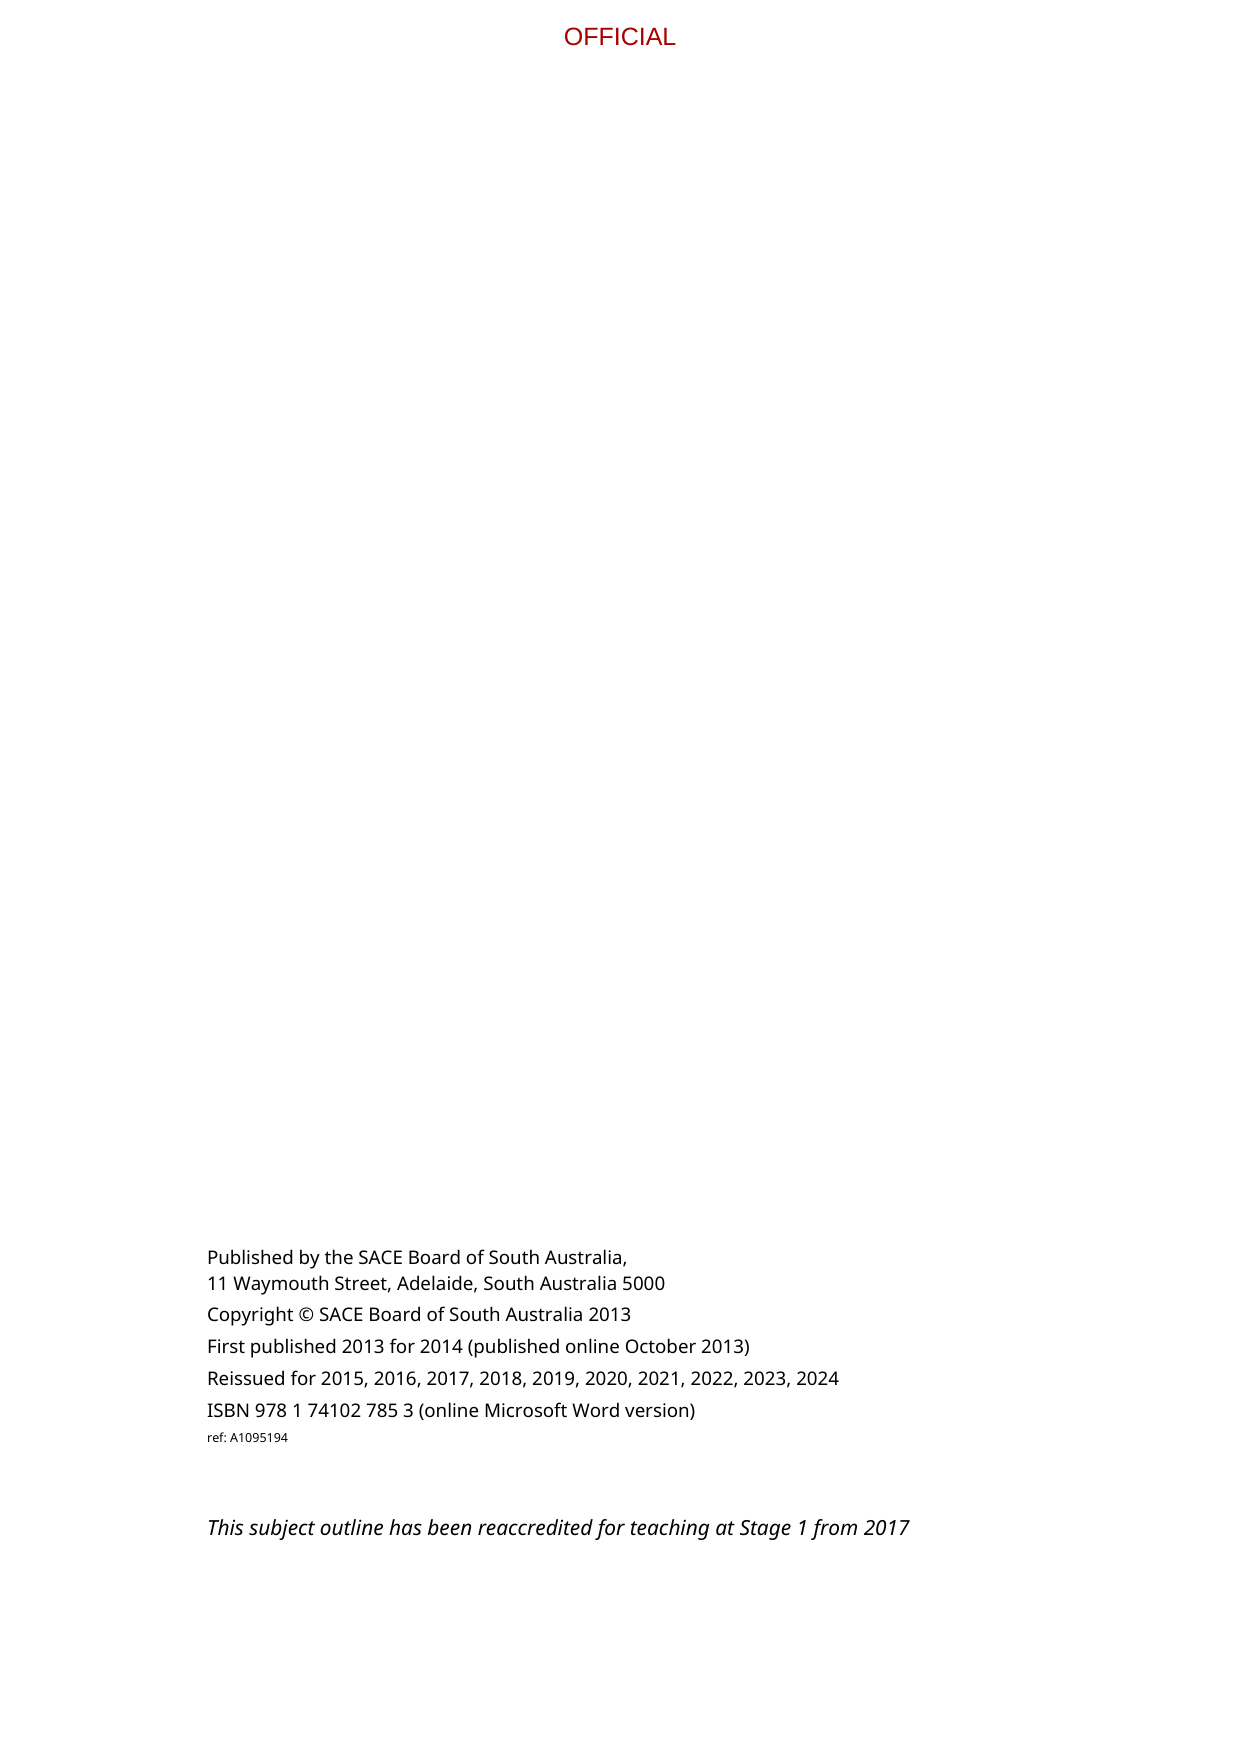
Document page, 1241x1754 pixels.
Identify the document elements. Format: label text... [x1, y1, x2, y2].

text Copyright © SACE Board of South Australia 2013 [207, 1302, 1033, 1327]
text First published 2013 for 2014 (published online October 2013) [207, 1333, 1033, 1359]
text ref: A1095194 [207, 1429, 1033, 1446]
text Reissued for 2015, 2016, 2017, 2018, 2019, 2020, 2021, 2022, 2023, 2024 [207, 1365, 1033, 1391]
text ISBN 978 1 74102 785 3 (online Microsoft Word version) [207, 1397, 1033, 1422]
text This subject outline has been reaccredited for teaching at Stage 1 from 2017 [207, 1513, 1033, 1542]
text Published by the SACE Board of South Australia, 11 Waymouth Street, Adelaide, South Australia 5000 [207, 1244, 1033, 1295]
